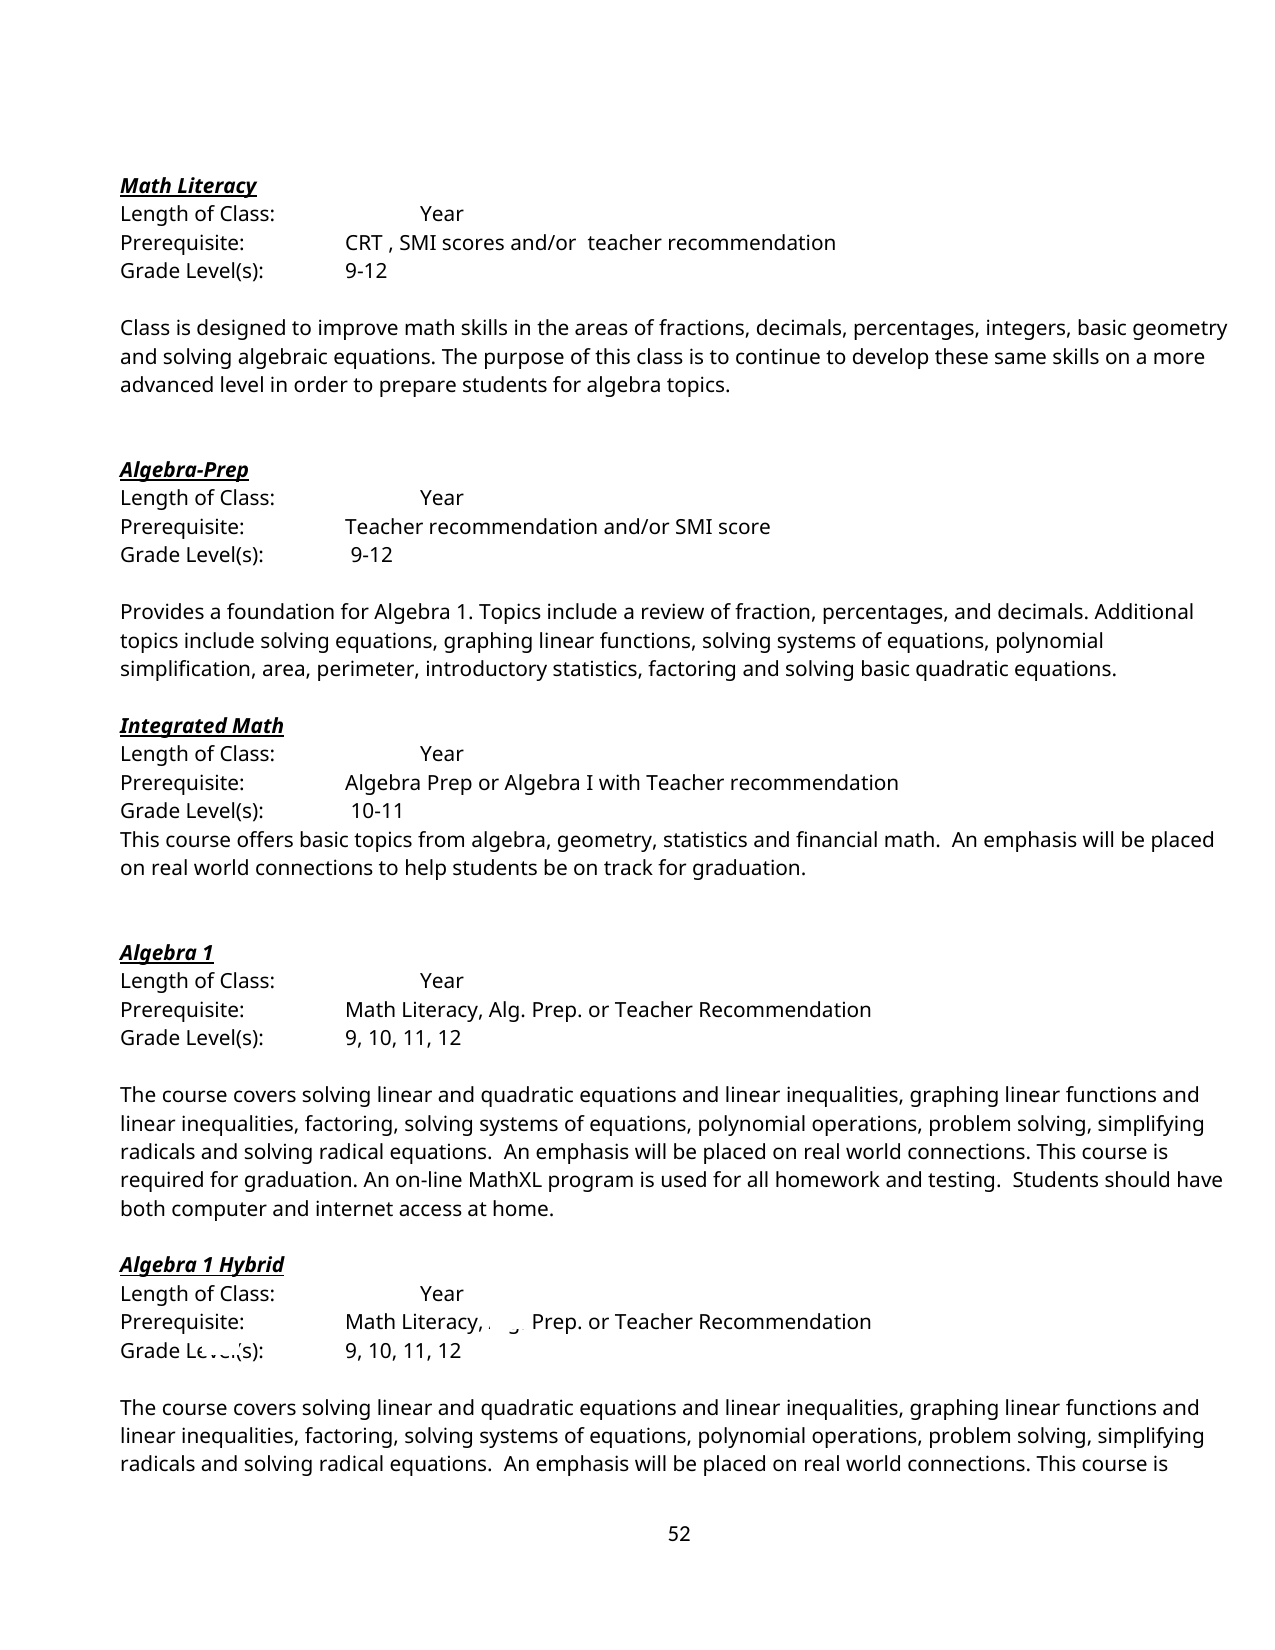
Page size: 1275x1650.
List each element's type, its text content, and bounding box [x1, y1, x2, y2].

text Integrated Math Length of Class: Year Prerequisite: Algebra Prep or Algebra I with Teacher recommendation Grade Level(s): 10-11 [120, 711, 1237, 825]
text Provides a foundation for Algebra 1. Topics include a review of fraction, percentages, and decimals. Additional topics include solving equations, graphing linear functions, solving systems of equations, polynomial simplification, area, perimeter, introductory statistics, factoring and solving basic quadratic equations. [120, 569, 1237, 683]
text This course offers basic topics from algebra, geometry, statistics and financial math. An emphasis will be placed on real world connections to help students be on track for graduation. [120, 825, 1237, 882]
text Algebra 1 Hybrid Length of Class: Year Prerequisite: Math Literacy, Alg. Prep. or Teacher Recommendation Grade Level(s): 9, 10, 11, 12 [120, 1251, 1237, 1364]
text Class is designed to improve math skills in the areas of fractions, decimals, percentages, integers, basic geometry and solving algebraic equations. The purpose of this class is to continue to develop these same skills on a more advanced level in order to prepare students for algebra topics. [120, 285, 1237, 427]
text Algebra-Prep Length of Class: Year Prerequisite: Teacher recommendation and/or SMI score Grade Level(s): 9-12 [120, 455, 1237, 569]
text The course covers solving linear and quadratic equations and linear inequalities, graphing linear functions and linear inequalities, factoring, solving systems of equations, polynomial operations, problem solving, simplifying radicals and solving radical equations. An emphasis will be placed on real world connections. This course is required for graduation. An on-line MathXL program is used for all homework and testing. Students should have both computer and internet access at home. [120, 1052, 1237, 1251]
text Math Literacy Length of Class: Year Prerequisite: CRT , SMI scores and/or teacher recommendation Grade Level(s): 9-12 [120, 171, 1237, 285]
text Algebra 1 Length of Class: Year Prerequisite: Math Literacy, Alg. Prep. or Teacher Recommendation Grade Level(s): 9, 10, 11, 12 [120, 938, 1237, 1052]
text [120, 1364, 1237, 1478]
